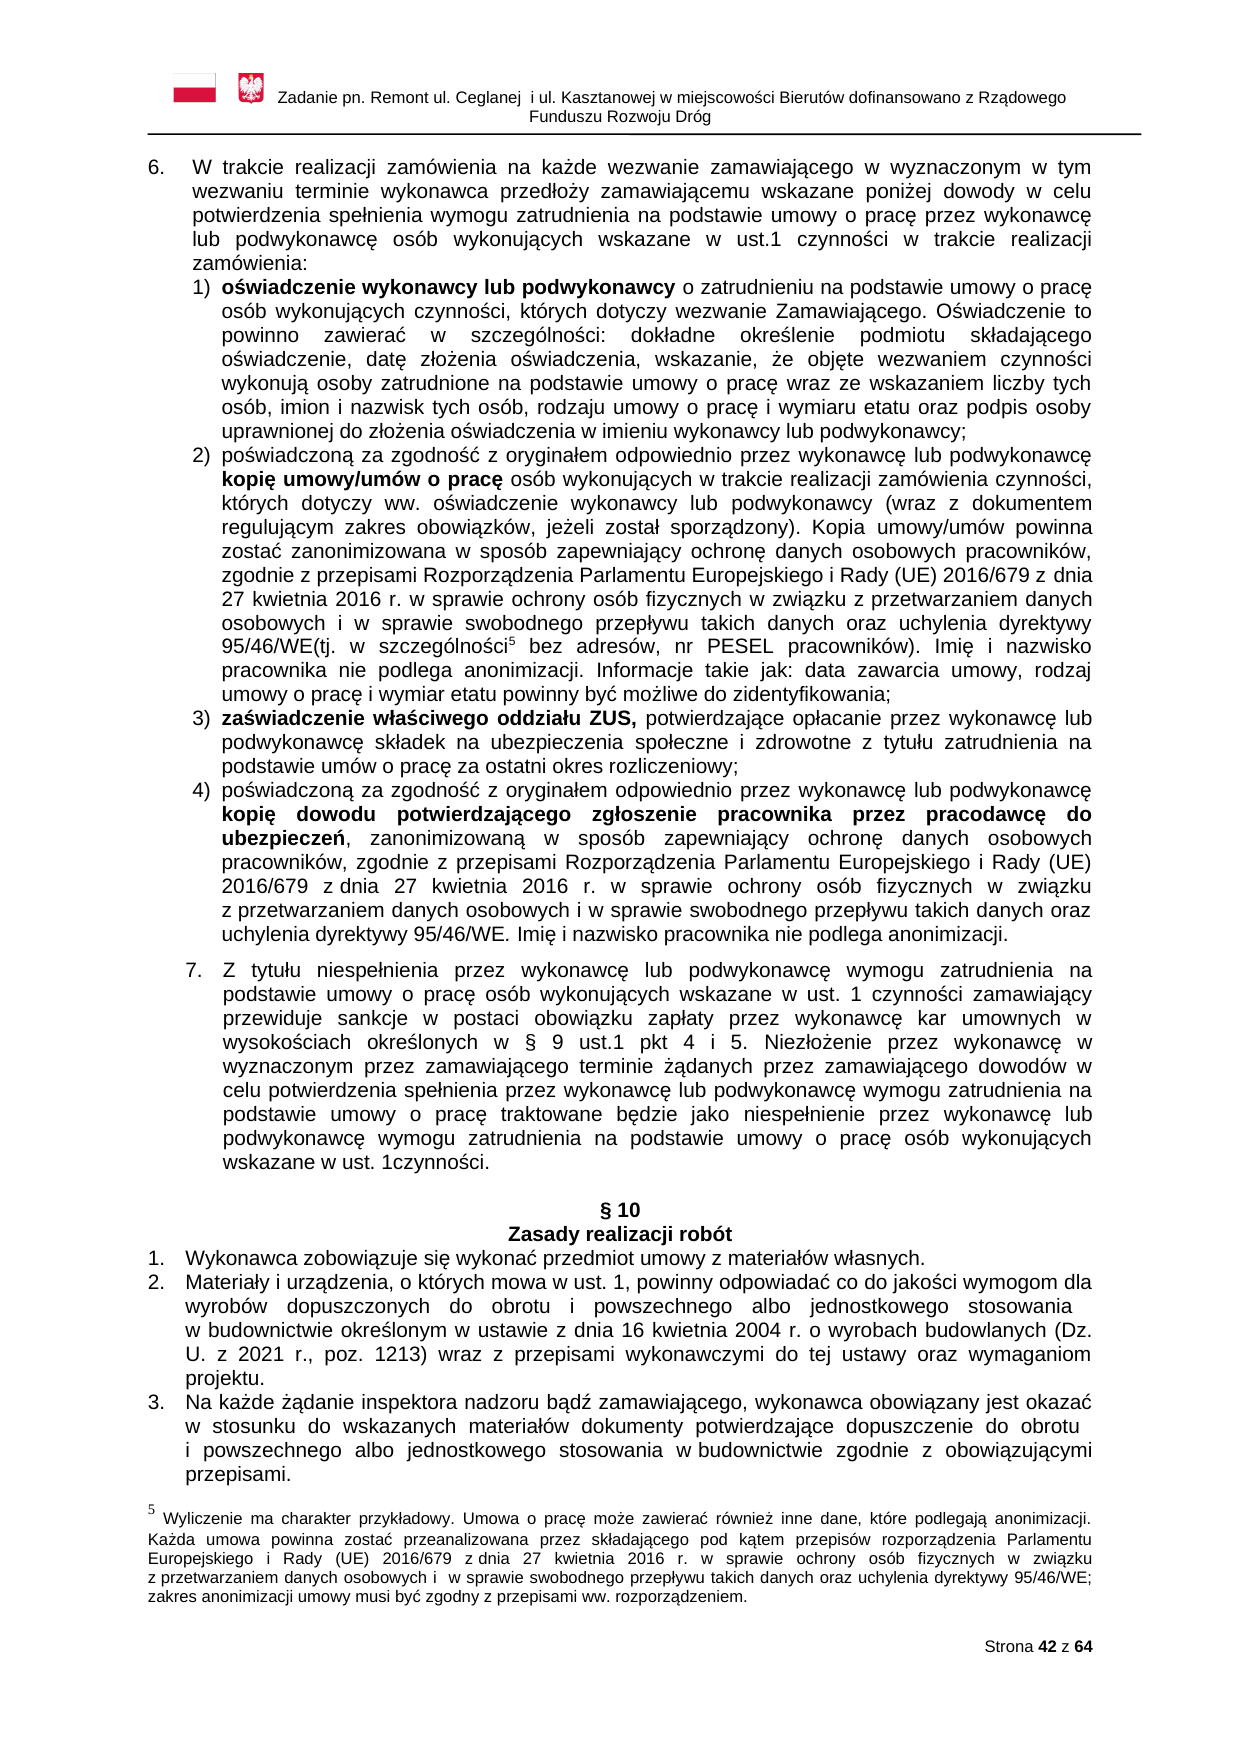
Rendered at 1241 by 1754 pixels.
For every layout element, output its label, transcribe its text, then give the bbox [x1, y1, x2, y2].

list oświadczenie wykonawcy lub podwykonawcy o zatrudnieniu na podstawie umowy o pracę osób wykonujących czynności, których dotyczy wezwanie Zamawiającego. Oświadczenie to powinno zawierać w szczególności: dokładne określenie podmiotu składającego oświadczenie, datę złożenia oświadczenia, wskazanie, że objęte wezwaniem czynności wykonują osoby zatrudnione na podstawie umowy o pracę wraz ze wskazaniem liczby tych osób, imion i nazwisk tych osób, rodzaju umowy o pracę i wymiaru etatu oraz podpis osoby uprawnionej do złożenia oświadczenia w imieniu wykonawcy lub podwykonawcy; [192, 275, 1093, 443]
picture [173, 73, 264, 104]
list Wykonawca zobowiązuje się wykonać przedmiot umowy z materiałów własnych. [148, 1246, 1093, 1270]
list poświadczoną za zgodność z oryginałem odpowiednio przez wykonawcę lub podwykonawcę kopię dowodu potwierdzającego zgłoszenie pracownika przez pracodawcę do ubezpieczeń, zanonimizowaną w sposób zapewniający ochronę danych osobowych pracowników, zgodnie z przepisami Rozporządzenia Parlamentu Europejskiego i Rady (UE) 2016/679 z dnia 27 kwietnia 2016 r. w sprawie ochrony osób fizycznych w związku z przetwarzaniem danych osobowych i w sprawie swobodnego przepływu takich danych oraz uchylenia dyrektywy 95/46/WE. Imię i nazwisko pracownika nie podlega anonimizacji. [192, 778, 1093, 946]
list Z tytułu niespełnienia przez wykonawcę lub podwykonawcę wymogu zatrudnienia na podstawie umowy o pracę osób wykonujących wskazane w ust. 1 czynności zamawiający przewiduje sankcje w postaci obowiązku zapłaty przez wykonawcę kar umownych w wysokościach określonych w § 9 ust.1 pkt 4 i 5. Niezłożenie przez wykonawcę w wyznaczonym przez zamawiającego terminie żądanych przez zamawiającego dowodów w celu potwierdzenia spełnienia przez wykonawcę lub podwykonawcę wymogu zatrudnienia na podstawie umowy o pracę traktowane będzie jako niespełnienie przez wykonawcę lub podwykonawcę wymogu zatrudnienia na podstawie umowy o pracę osób wykonujących wskazane w ust. 1czynności. [185, 958, 1093, 1174]
list poświadczoną za zgodność z oryginałem odpowiednio przez wykonawcę lub podwykonawcę kopię umowy/umów o pracę osób wykonujących w trakcie realizacji zamówienia czynności, których dotyczy ww. oświadczenie wykonawcy lub podwykonawcy (wraz z dokumentem regulującym zakres obowiązków, jeżeli został sporządzony). Kopia umowy/umów powinna zostać zanonimizowana w sposób zapewniający ochronę danych osobowych pracowników, zgodnie z przepisami Rozporządzenia Parlamentu Europejskiego i Rady (UE) 2016/679 z dnia 27 kwietnia 2016 r. w sprawie ochrony osób fizycznych w związku z przetwarzaniem danych osobowych i w sprawie swobodnego przepływu takich danych oraz uchylenia dyrektywy 95/46/WE(tj. w szczególności bez adresów, nr PESEL pracowników). Imię i nazwisko pracownika nie podlega anonimizacji. Informacje takie jak: data zawarcia umowy, rodzaj umowy o pracę i wymiar etatu powinny być możliwe do zidentyfikowania; [192, 443, 1093, 706]
text Zasady realizacji robót [148, 1222, 1093, 1246]
list W trakcie realizacji zamówienia na każde wezwanie zamawiającego w wyznaczonym w tym wezwaniu terminie wykonawca przedłoży zamawiającemu wskazane poniżej dowody w celu potwierdzenia spełnienia wymogu zatrudnienia na podstawie umowy o pracę przez wykonawcę lub podwykonawcę osób wykonujących wskazane w ust.1 czynności w trakcie realizacji zamówienia: [148, 155, 1093, 275]
list zaświadczenie właściwego oddziału ZUS, potwierdzające opłacanie przez wykonawcę lub podwykonawcę składek na ubezpieczenia społeczne i zdrowotne z tytułu zatrudnienia na podstawie umów o pracę za ostatni okres rozliczeniowy; [192, 706, 1093, 778]
list Materiały i urządzenia, o których mowa w ust. 1, powinny odpowiadać co do jakości wymogom dla wyrobów dopuszczonych do obrotu i powszechnego albo jednostkowego stosowania w budownictwie określonym w ustawie z dnia 16 kwietnia 2004 r. o wyrobach budowlanych (Dz. U. z 2021 r., poz. 1213) wraz z przepisami wykonawczymi do tej ustawy oraz wymaganiom projektu. [148, 1270, 1093, 1389]
list Na każde żądanie inspektora nadzoru bądź zamawiającego, wykonawca obowiązany jest okazać w stosunku do wskazanych materiałów dokumenty potwierdzające dopuszczenie do obrotu i powszechnego albo jednostkowego stosowania w budownictwie zgodnie z obowiązującymi przepisami. [148, 1389, 1093, 1485]
text § 10 [148, 1198, 1093, 1222]
